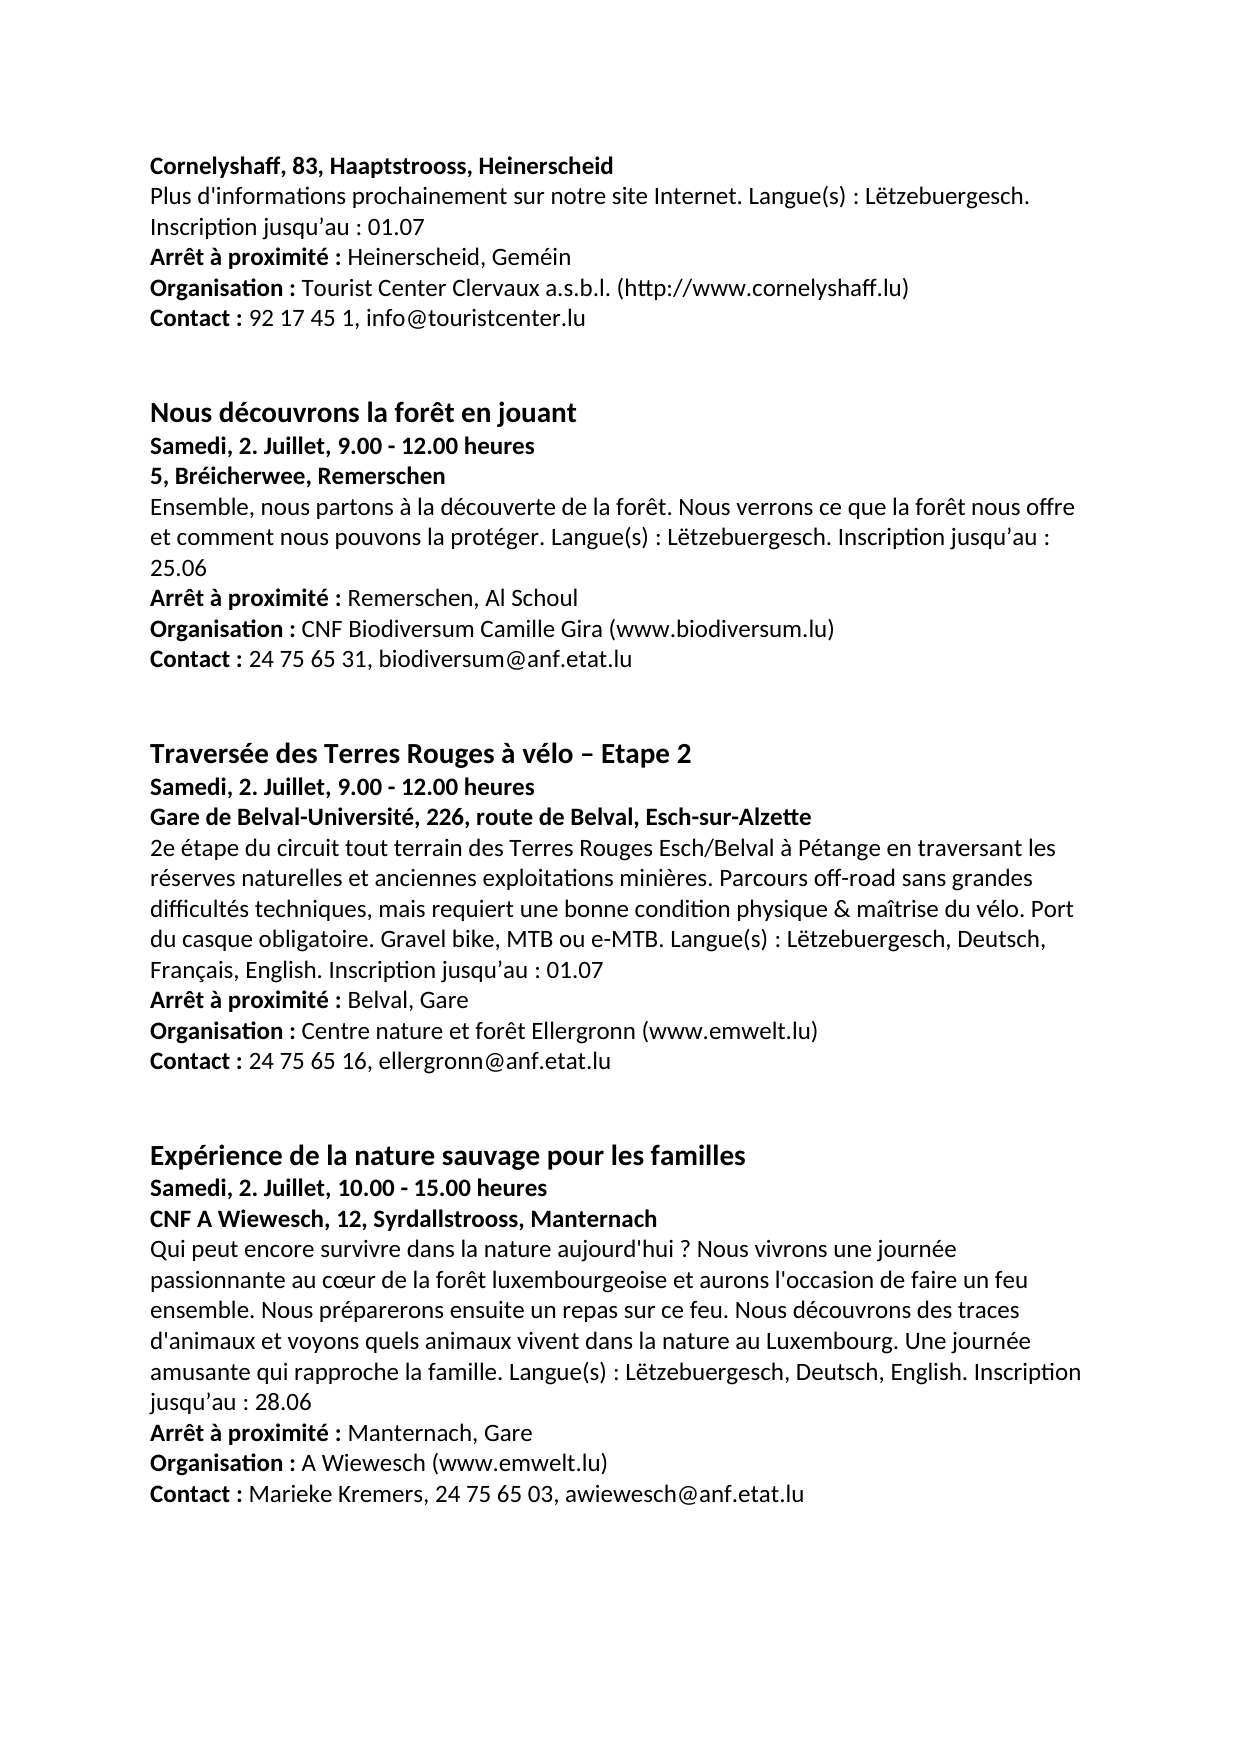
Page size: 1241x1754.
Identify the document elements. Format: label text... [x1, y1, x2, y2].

text Organisation : Tourist Center Clervaux a.s.b.l. (http://www.cornelyshaff.lu) [150, 272, 1090, 303]
text Arrêt à proximité : Belval, Gare [150, 984, 1090, 1015]
text CNF A Wiewesch, 12, Syrdallstrooss, Manternach [150, 1203, 1090, 1233]
text Ensemble, nous partons à la découverte de la forêt. Nous verrons ce que la forêt nous offre et comment nous pouvons la protéger. Langue(s) : Lëtzebuergesch. Inscription jusqu’au : 25.06 [150, 491, 1090, 582]
text Samedi, 2. Juillet, 10.00 - 15.00 heures [150, 1172, 1090, 1203]
text Gare de Belval-Université, 226, route de Belval, Esch-sur-Alzette [150, 801, 1090, 832]
text Cornelyshaff, 83, Haaptstrooss, Heinerscheid [150, 150, 1090, 181]
text Arrêt à proximité : Remerschen, Al Schoul [150, 582, 1090, 613]
text Arrêt à proximité : Heinerscheid, Geméin [150, 242, 1090, 272]
text Contact : 24 75 65 16, ellergronn@anf.etat.lu Expérience de la nature sauvage pour les familles [150, 1045, 1090, 1172]
text Organisation : A Wiewesch (www.emwelt.lu) [150, 1447, 1090, 1478]
text Samedi, 2. Juillet, 9.00 - 12.00 heures [150, 430, 1090, 460]
text Contact : 24 75 65 31, biodiversum@anf.etat.lu Traversée des Terres Rouges à vélo – Etape 2 [150, 643, 1090, 771]
text Plus d'informations prochainement sur notre site Internet. Langue(s) : Lëtzebuergesch. Inscription jusqu’au : 01.07 [150, 181, 1090, 242]
text 5, Bréicherwee, Remerschen [150, 460, 1090, 491]
text ​2e étape du circuit tout terrain des Terres Rouges Esch/Belval à Pétange en traversant les réserves naturelles et anciennes exploitations minières. Parcours off-road sans grandes difficultés techniques, mais requiert une bonne condition physique & maîtrise du vélo. Port du casque obligatoire. Gravel bike, MTB ou e-MTB. Langue(s) : Lëtzebuergesch, Deutsch, Français, English. Inscription jusqu’au : 01.07 [150, 832, 1090, 984]
text Organisation : Centre nature et forêt Ellergronn (www.emwelt.lu) [150, 1015, 1090, 1045]
text Qui peut encore survivre dans la nature aujourd'hui ? Nous vivrons une journée passionnante au cœur de la forêt luxembourgeoise et aurons l'occasion de faire un feu ensemble. Nous préparerons ensuite un repas sur ce feu. Nous découvrons des traces d'animaux et voyons quels animaux vivent dans la nature au Luxembourg. Une journée amusante qui rapproche la famille. Langue(s) : Lëtzebuergesch, Deutsch, English. Inscription jusqu’au : 28.06 [150, 1233, 1090, 1417]
text Arrêt à proximité : Manternach, Gare [150, 1417, 1090, 1447]
text Contact : 92 17 45 1, info@touristcenter.lu Nous découvrons la forêt en jouant [150, 303, 1090, 430]
text Organisation : CNF Biodiversum Camille Gira (www.biodiversum.lu) [150, 613, 1090, 643]
text Samedi, 2. Juillet, 9.00 - 12.00 heures [150, 771, 1090, 801]
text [150, 1478, 1090, 1539]
